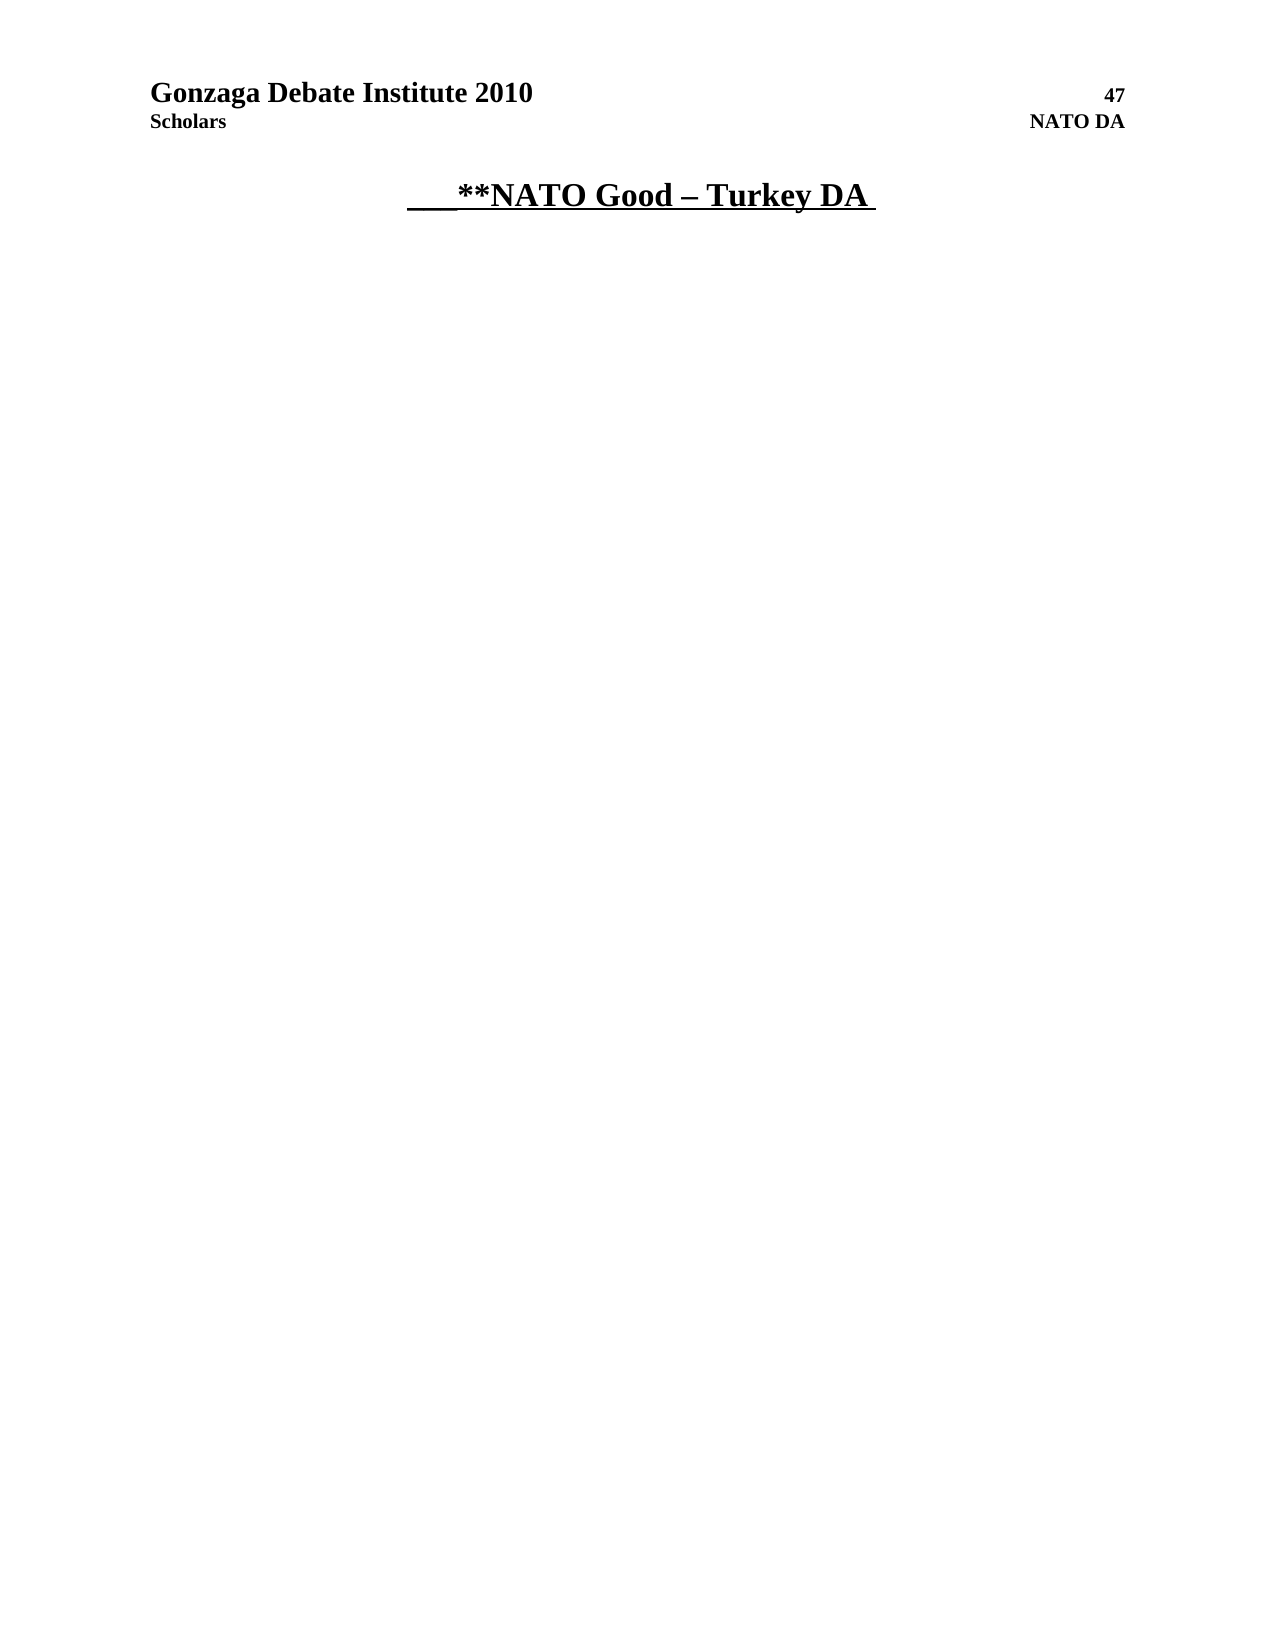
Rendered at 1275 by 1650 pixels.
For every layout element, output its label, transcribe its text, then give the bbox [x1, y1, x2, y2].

text ___**NATO Good – Turkey DA [150, 175, 1125, 213]
